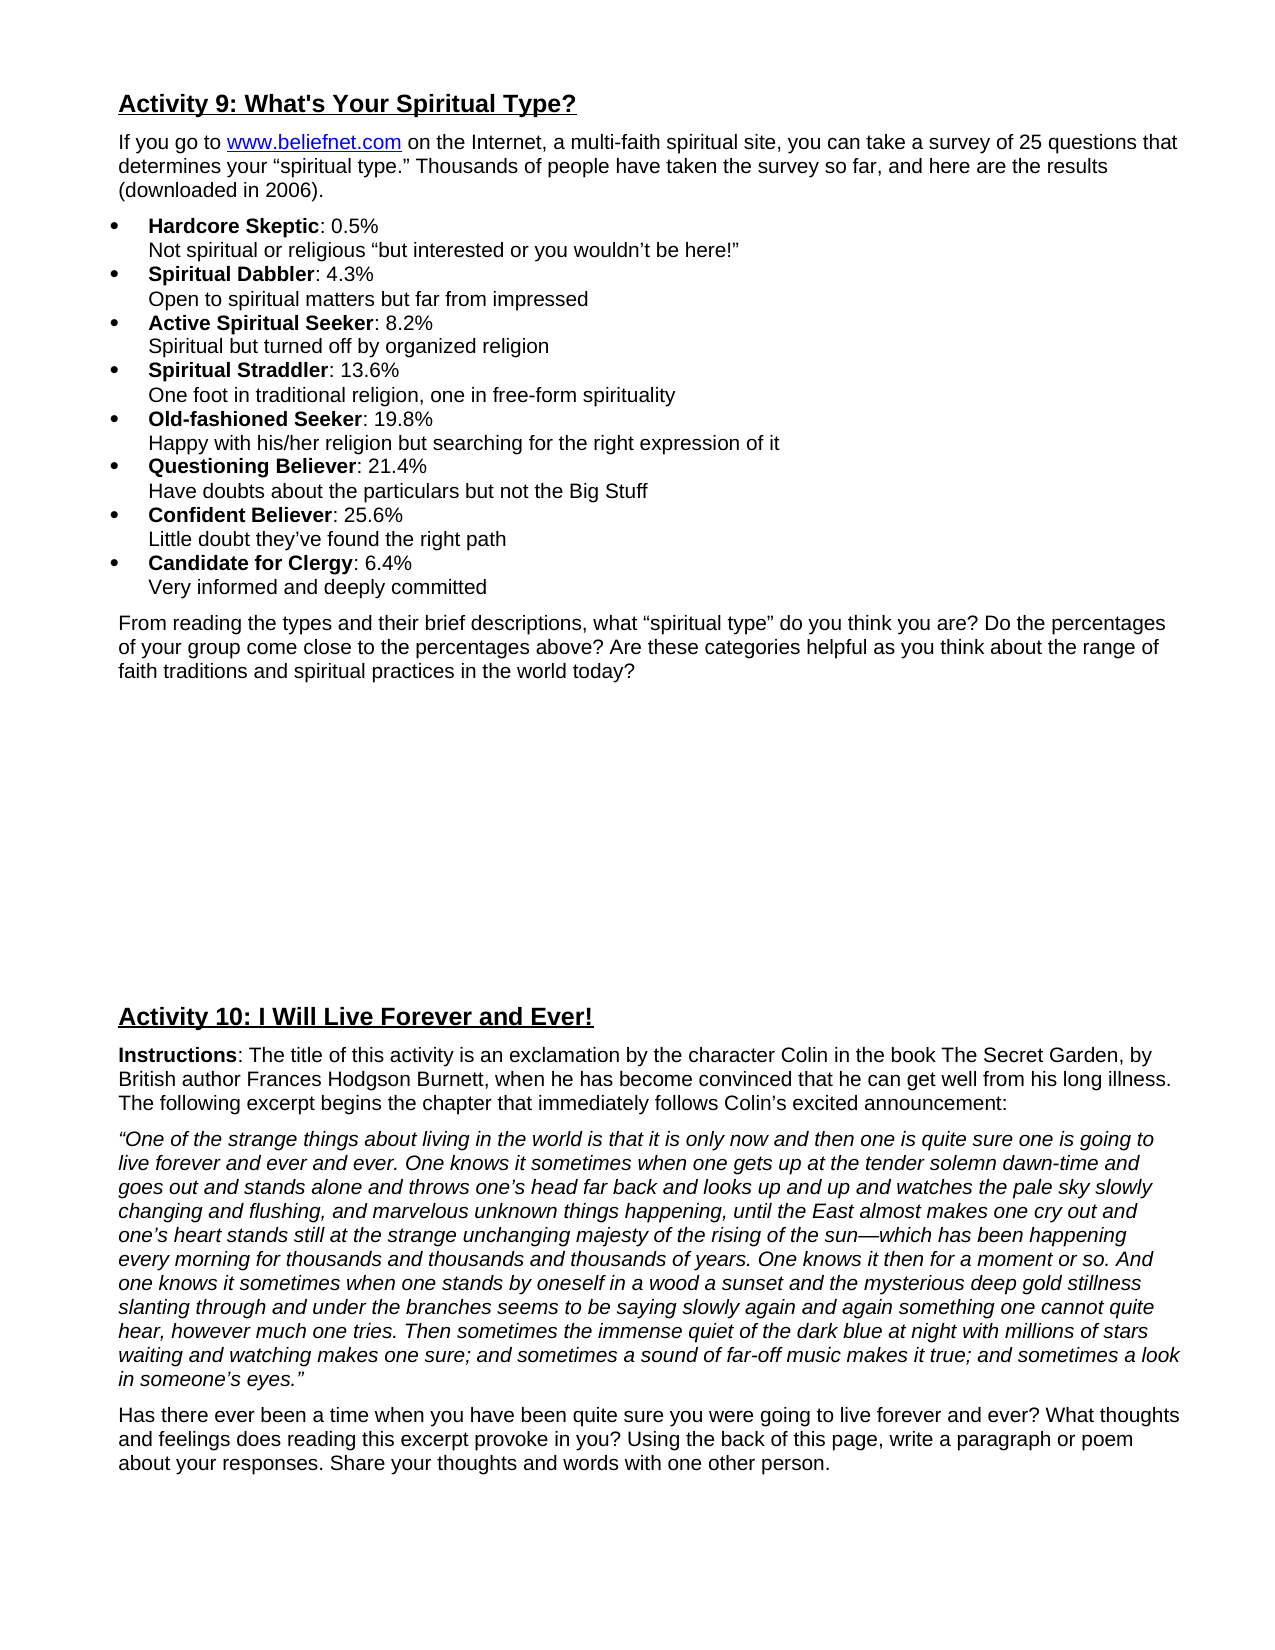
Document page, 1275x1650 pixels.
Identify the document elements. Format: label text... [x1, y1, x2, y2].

text Has there ever been a time when you have been quite sure you were going to live forever and ever? What thoughts and feelings does reading this excerpt provoke in you? Using the back of this page, write a paragraph or poem about your responses. Share your thoughts and words with one other person. [118, 1403, 1181, 1475]
list Active Spiritual Seeker: 8.2% Spiritual but turned off by organized religion [111, 310, 1181, 358]
list Old-fashioned Seeker: 19.8% Happy with his/her religion but searching for the right expression of it [111, 406, 1181, 454]
list Hardcore Skeptic: 0.5% Not spiritual or religious “but interested or you wouldn’t be here!” [111, 214, 1181, 262]
list Confident Believer: 25.6% Little doubt they’ve found the right path [111, 502, 1181, 550]
text Instructions: The title of this activity is an exclamation by the character Colin in the book The Secret Garden, by British author Frances Hodgson Burnett, when he has become convinced that he can get well from his long illness. The following excerpt begins the chapter that immediately follows Colin’s excited announcement: [118, 1043, 1181, 1115]
list Spiritual Straddler: 13.6% One foot in traditional religion, one in free-form spirituality [111, 358, 1181, 406]
text If you go to www.beliefnet.com on the Internet, a multi-faith spiritual site, you can take a survey of 25 questions that determines your “spiritual type.” Thousands of people have taken the survey so far, and here are the results (downloaded in 2006). [118, 130, 1181, 202]
list Spiritual Dabbler: 4.3% Open to spiritual matters but far from impressed [111, 262, 1181, 310]
subtitle Activity 9: What's Your Spiritual Type? [118, 89, 1181, 117]
text “One of the strange things about living in the world is that it is only now and then one is quite sure one is going to live forever and ever and ever. One knows it sometimes when one gets up at the tender solemn dawn-time and goes out and stands alone and throws one’s head far back and looks up and up and watches the pale sky slowly changing and flushing, and marvelous unknown things happening, until the East almost makes one cry out and one’s heart stands still at the strange unchanging majesty of the rising of the sun—which has been happening every morning for thousands and thousands and thousands of years. One knows it then for a moment or so. And one knows it sometimes when one stands by oneself in a wood a sunset and the mysterious deep gold stillness slanting through and under the branches seems to be saying slowly again and again something one cannot quite hear, however much one tries. Then sometimes the immense quiet of the dark blue at night with millions of stars waiting and watching makes one sure; and sometimes a sound of far-off music makes it true; and sometimes a look in someone’s eyes.” [118, 1127, 1181, 1391]
list Candidate for Clergy: 6.4% Very informed and deeply committed [111, 550, 1181, 598]
list Questioning Believer: 21.4% Have doubts about the particulars but not the Big Stuff [111, 454, 1181, 502]
subtitle Activity 10: I Will Live Forever and Ever! [118, 1002, 1181, 1030]
text From reading the types and their brief descriptions, what “spiritual type” do you think you are? Do the percentages of your group come close to the percentages above? Are these categories helpful as you think about the range of faith traditions and spiritual practices in the world today? [118, 611, 1181, 683]
